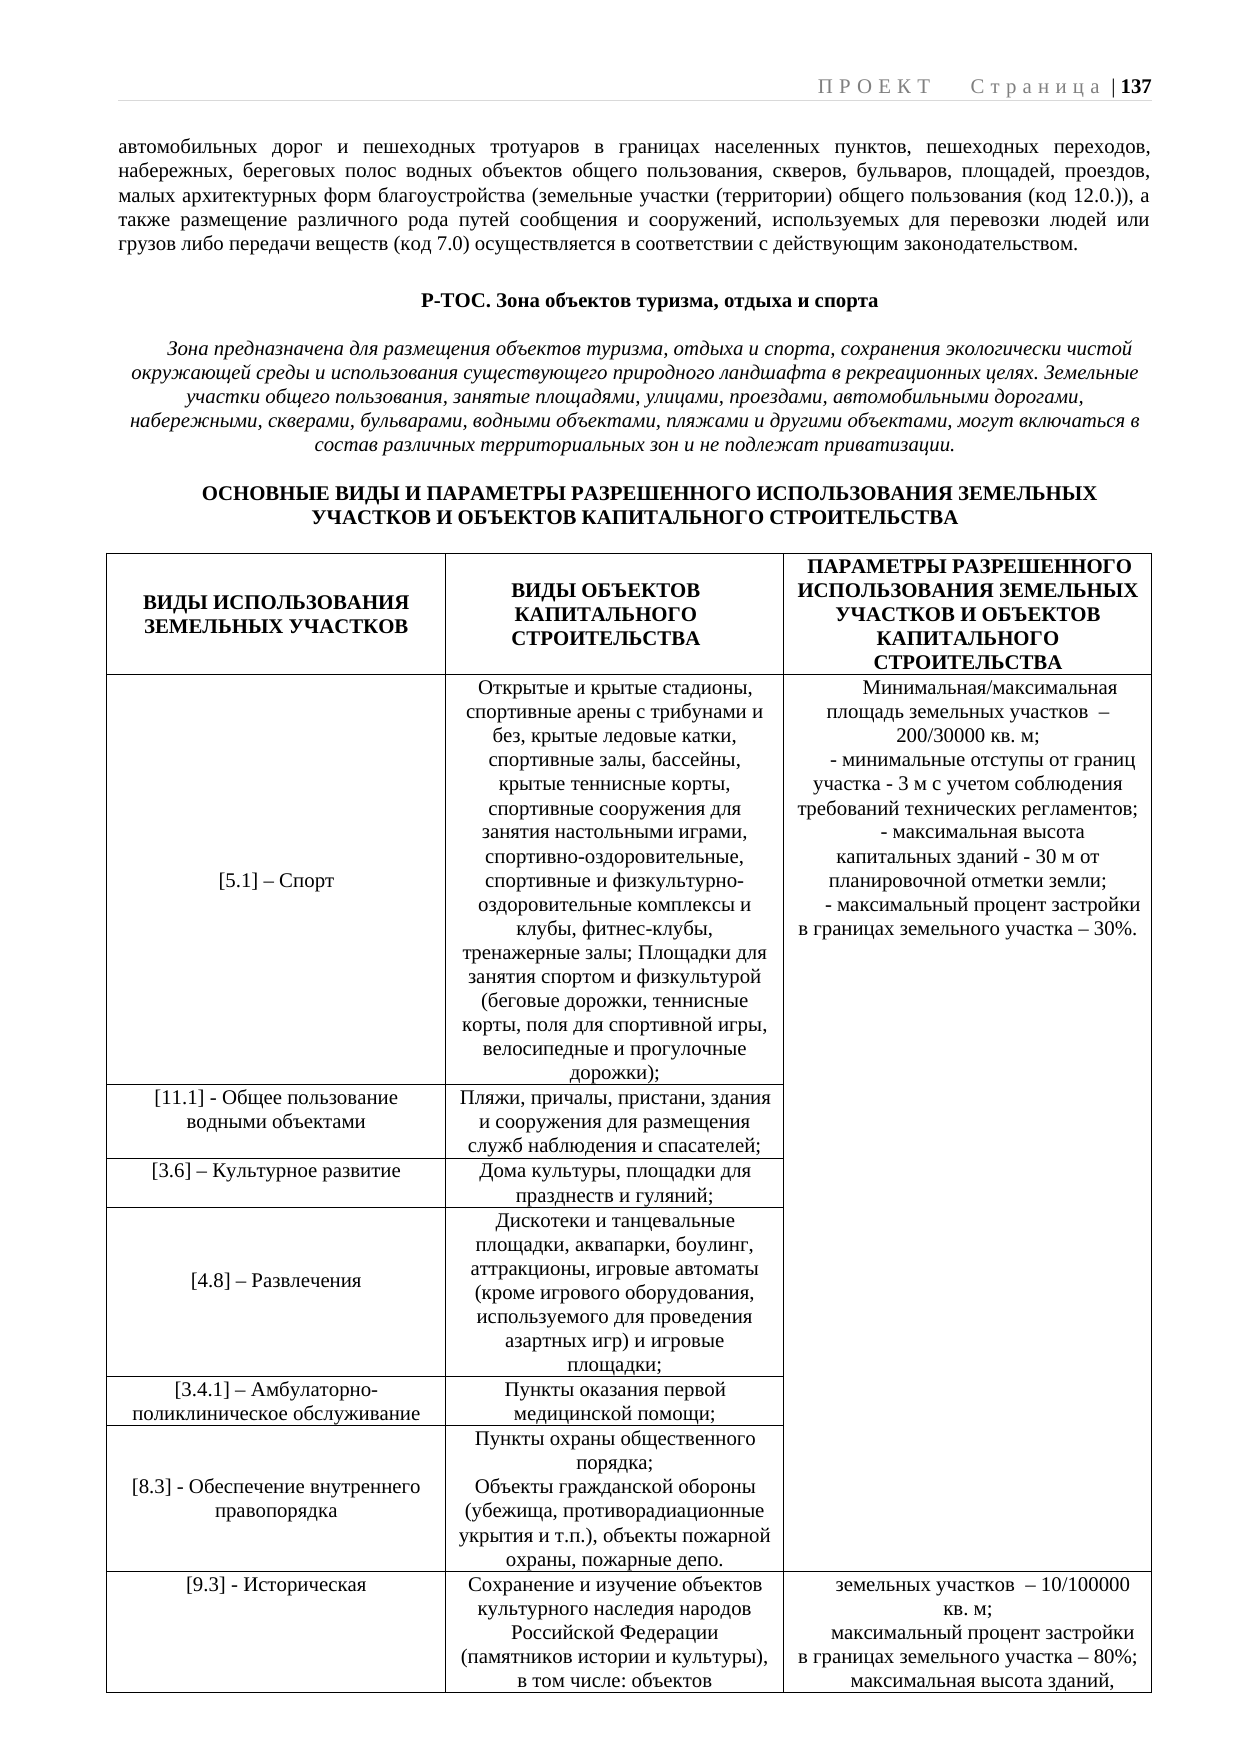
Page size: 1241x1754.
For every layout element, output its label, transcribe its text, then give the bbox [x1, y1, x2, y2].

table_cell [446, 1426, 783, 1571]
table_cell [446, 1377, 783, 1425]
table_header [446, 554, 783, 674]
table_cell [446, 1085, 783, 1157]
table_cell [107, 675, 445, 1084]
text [118, 134, 1152, 255]
text Зона предназначена для размещения объектов туризма, отдыха и спорта, сохранения экологически чистой окружающей среды и использования существующего природного ландшафта в рекреационных целях. Земельные участки общего пользования, занятые площадями, улицами, проездами, автомобильными дорогами, набережными, скверами, бульварами, водными объектами, пляжами и другими объектами, могут включаться в состав различных территориальных зон и не подлежат приватизации. [118, 336, 1152, 456]
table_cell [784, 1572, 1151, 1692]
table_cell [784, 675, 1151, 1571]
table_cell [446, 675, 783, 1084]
text Р-ТОС. Зона объектов туризма, отдыха и спорта [118, 288, 1152, 312]
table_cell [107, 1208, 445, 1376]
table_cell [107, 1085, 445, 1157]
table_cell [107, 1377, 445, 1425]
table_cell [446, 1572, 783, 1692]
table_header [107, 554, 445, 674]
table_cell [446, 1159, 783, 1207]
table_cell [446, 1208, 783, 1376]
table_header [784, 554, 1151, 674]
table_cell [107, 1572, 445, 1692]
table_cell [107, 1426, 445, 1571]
text ОСНОВНЫЕ ВИДЫ И ПАРАМЕТРЫ РАЗРЕШЕННОГО ИСПОЛЬЗОВАНИЯ ЗЕМЕЛЬНЫХ УЧАСТКОВ И ОБЪЕКТОВ КАПИТАЛЬНОГО СТРОИТЕЛЬСТВА [118, 481, 1152, 529]
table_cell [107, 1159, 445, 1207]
